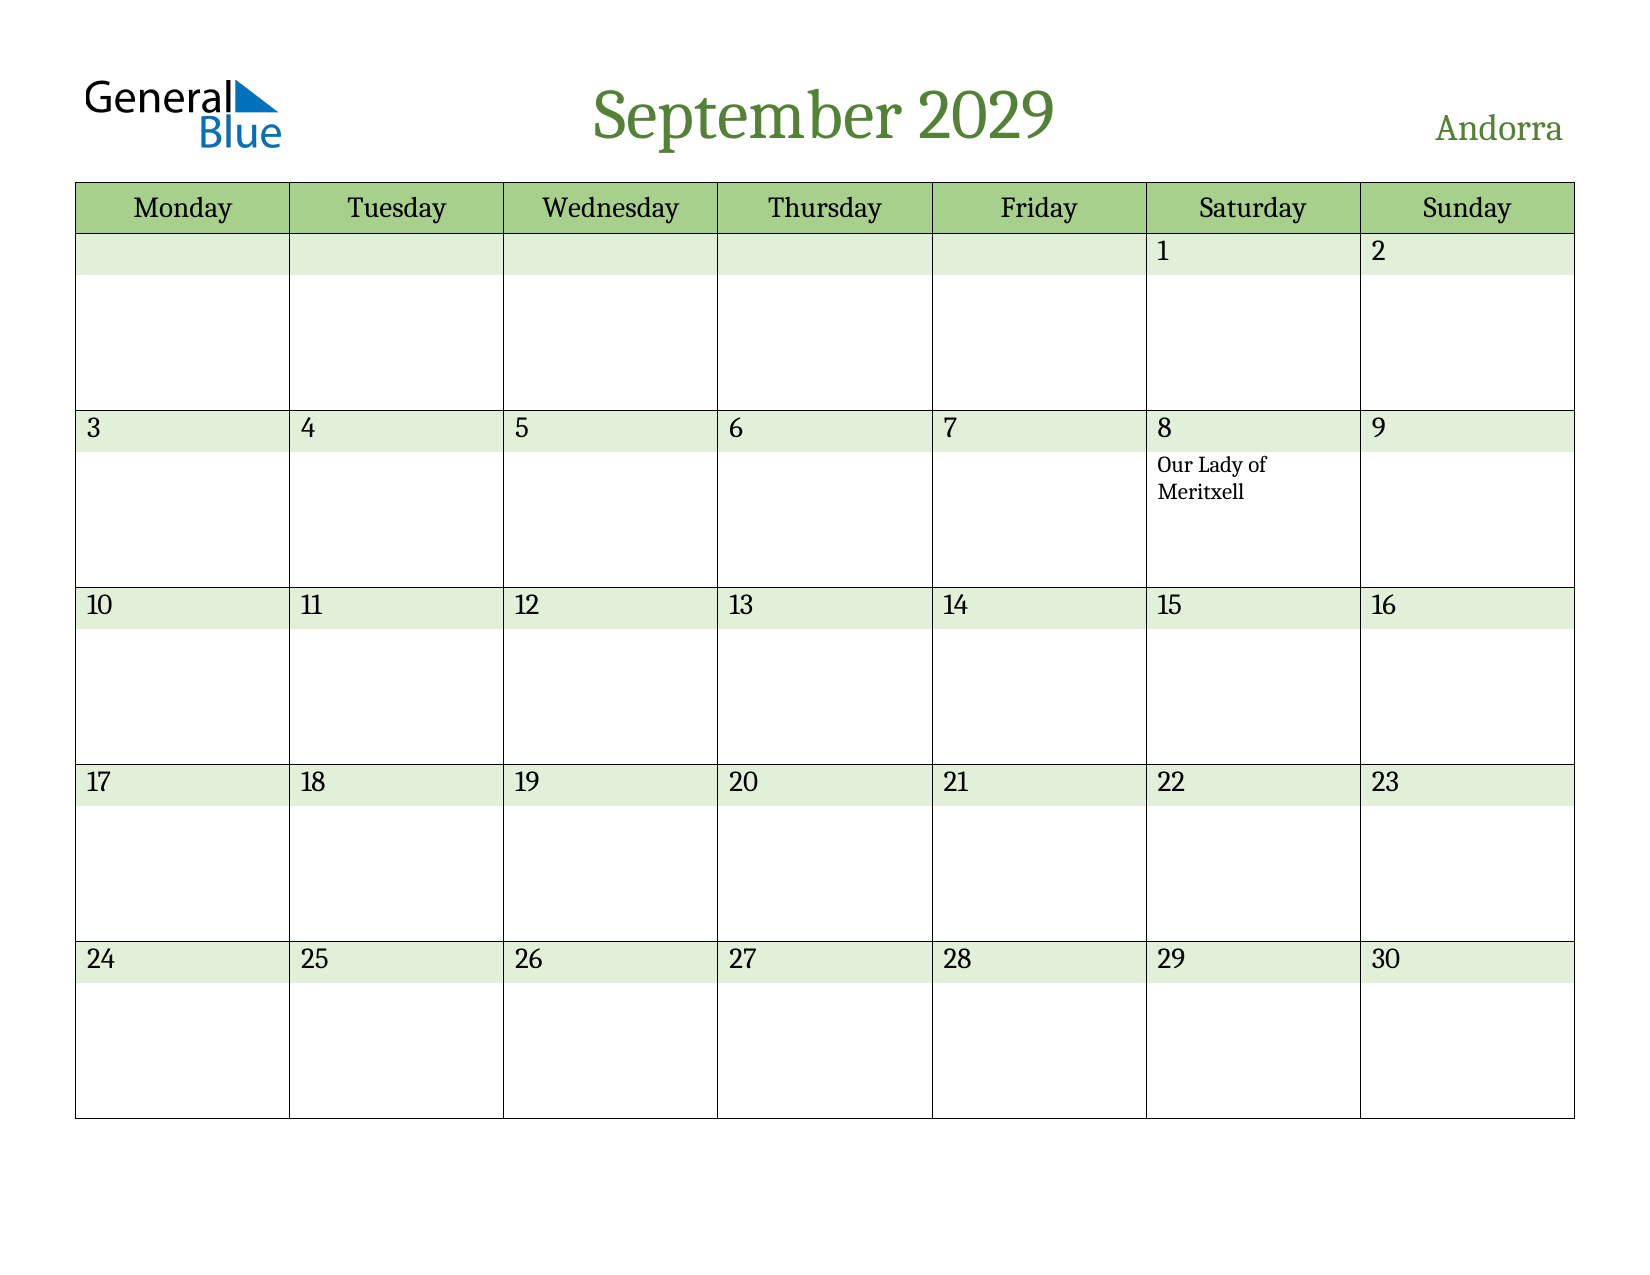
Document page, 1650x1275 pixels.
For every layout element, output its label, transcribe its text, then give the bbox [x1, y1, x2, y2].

table_cell [290, 234, 503, 275]
table_cell [1147, 275, 1360, 410]
table_cell 20 [718, 765, 932, 806]
table_cell [1147, 983, 1360, 1118]
table_cell Wednesday [504, 183, 717, 233]
picture [86, 80, 281, 148]
table_cell [1147, 806, 1360, 941]
table_cell [76, 452, 289, 587]
table_cell [1361, 452, 1574, 587]
table_cell [1147, 629, 1360, 764]
table_cell [290, 983, 503, 1118]
table_cell 13 [718, 588, 932, 629]
table_cell 12 [504, 588, 717, 629]
table_cell 10 [76, 588, 289, 629]
table_cell 21 [933, 765, 1146, 806]
table_cell 23 [1361, 765, 1574, 806]
table_cell 1 [1147, 234, 1360, 275]
table_cell Thursday [718, 183, 932, 233]
table_cell Sunday [1361, 183, 1574, 233]
table_header September 2029 [504, 75, 1146, 182]
table_cell [290, 806, 503, 941]
table_cell [504, 234, 717, 275]
table_cell 22 [1147, 765, 1360, 806]
table_cell [1361, 629, 1574, 764]
table_cell 17 [76, 765, 289, 806]
table_cell 15 [1147, 588, 1360, 629]
table_cell [718, 806, 932, 941]
table_cell 9 [1361, 411, 1574, 452]
table_cell 16 [1361, 588, 1574, 629]
table_cell 18 [290, 765, 503, 806]
table_cell [504, 629, 717, 764]
table_cell 29 [1147, 942, 1360, 983]
table_cell [76, 275, 289, 410]
table_cell [76, 629, 289, 764]
table_cell [290, 452, 503, 587]
table_cell 2 [1361, 234, 1574, 275]
table_cell Saturday [1147, 183, 1360, 233]
table_cell Our Lady of Meritxell [1147, 452, 1360, 587]
table_cell 19 [504, 765, 717, 806]
table_cell 26 [504, 942, 717, 983]
table_cell 4 [290, 411, 503, 452]
table_cell [933, 983, 1146, 1118]
table_header [76, 75, 503, 182]
table_cell [718, 452, 932, 587]
table_cell 6 [718, 411, 932, 452]
table_cell [504, 806, 717, 941]
table_cell 30 [1361, 942, 1574, 983]
table_cell 11 [290, 588, 503, 629]
table_cell [504, 452, 717, 587]
table_cell 28 [933, 942, 1146, 983]
table_cell [290, 629, 503, 764]
table_cell 5 [504, 411, 717, 452]
table_cell 27 [718, 942, 932, 983]
table_cell Tuesday [290, 183, 503, 233]
table_cell Monday [76, 183, 289, 233]
table_cell [76, 983, 289, 1118]
table_cell [933, 629, 1146, 764]
table_cell [504, 983, 717, 1118]
table_cell [933, 806, 1146, 941]
table_cell [1361, 806, 1574, 941]
table_cell [76, 234, 289, 275]
table_cell [76, 806, 289, 941]
table_cell 14 [933, 588, 1146, 629]
table_cell 24 [76, 942, 289, 983]
table_cell 3 [76, 411, 289, 452]
table_cell [718, 275, 932, 410]
table_cell [933, 275, 1146, 410]
table_cell [504, 275, 717, 410]
table_cell [718, 234, 932, 275]
table_cell [718, 983, 932, 1118]
table_header Andorra [1146, 75, 1574, 182]
table_cell [933, 452, 1146, 587]
table_cell [1361, 275, 1574, 410]
table_cell 25 [290, 942, 503, 983]
table_cell [290, 275, 503, 410]
table_cell [933, 234, 1146, 275]
table_cell 7 [933, 411, 1146, 452]
table_cell [718, 629, 932, 764]
table_cell 8 [1147, 411, 1360, 452]
table_cell [1361, 983, 1574, 1118]
table_cell Friday [933, 183, 1146, 233]
